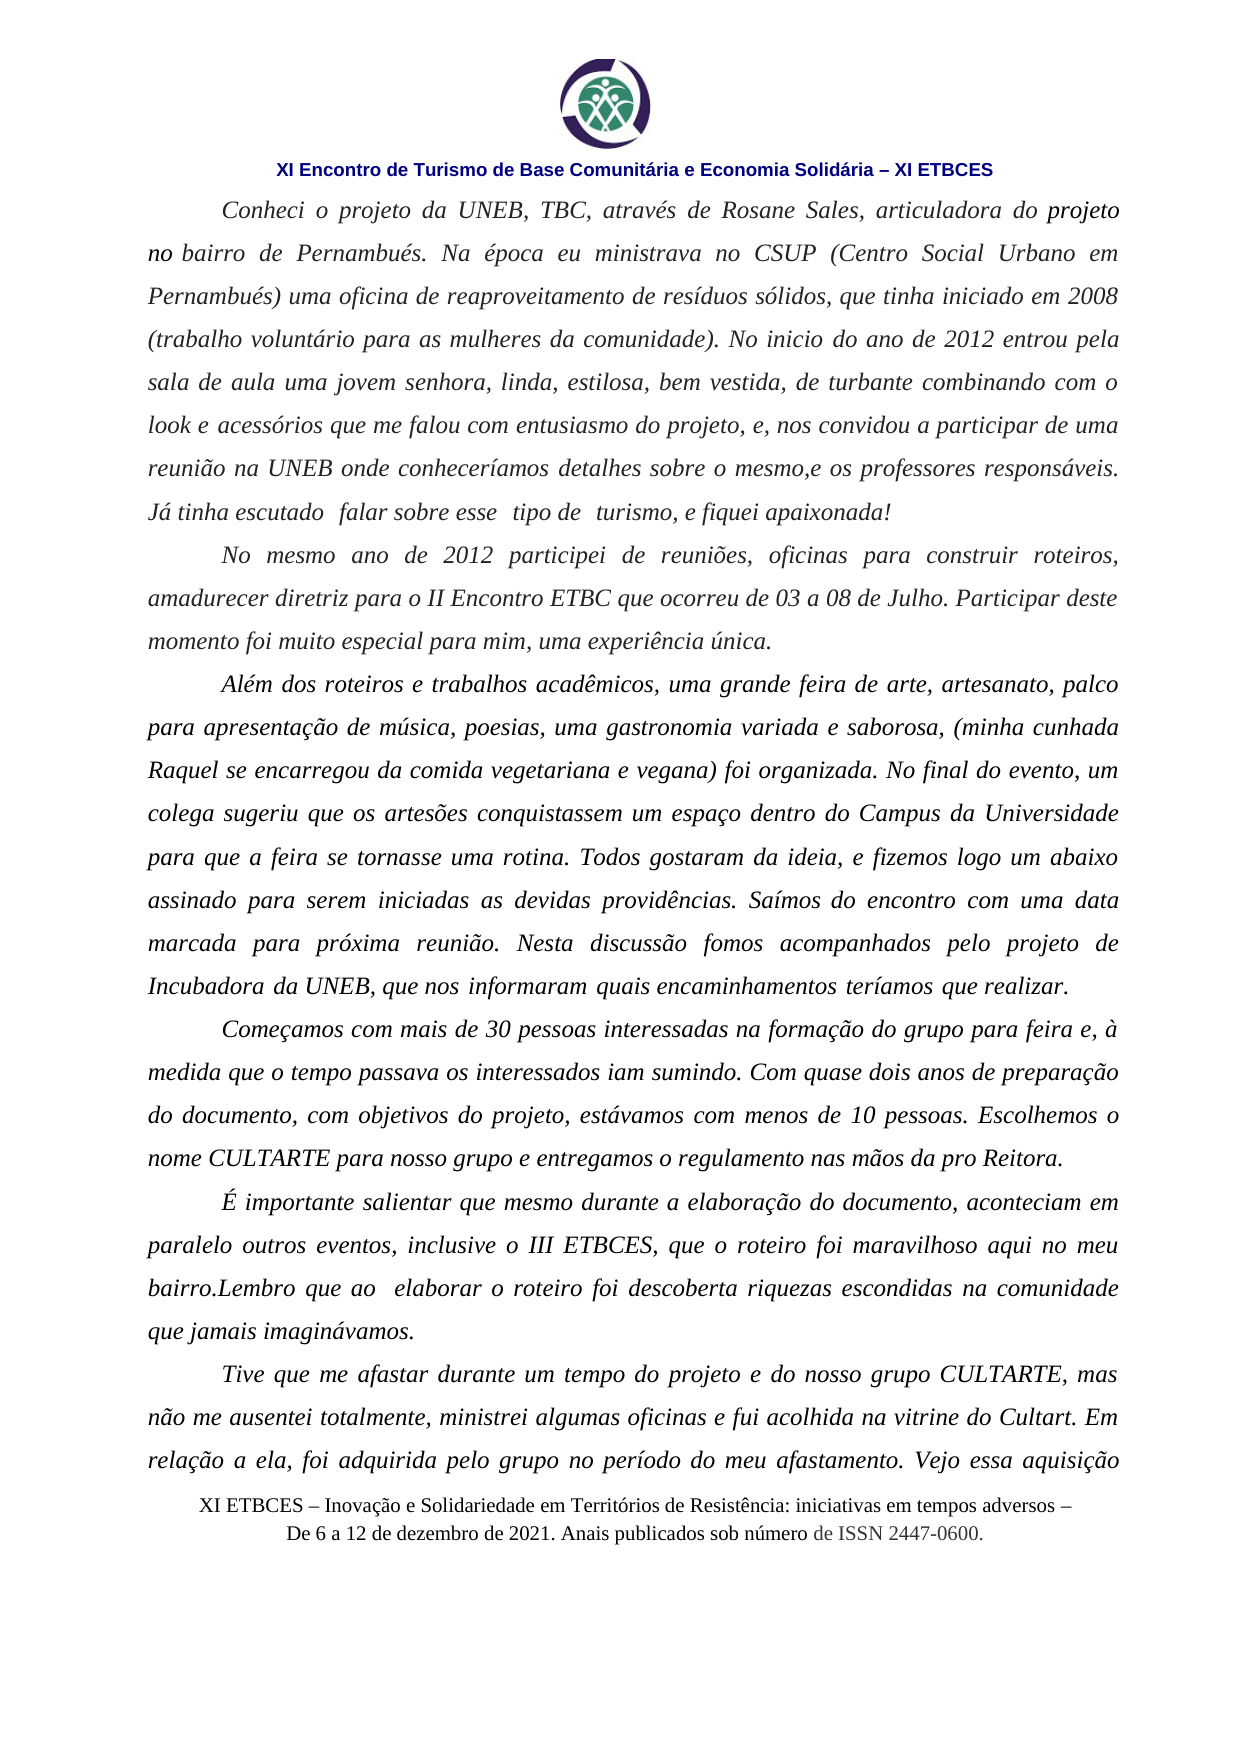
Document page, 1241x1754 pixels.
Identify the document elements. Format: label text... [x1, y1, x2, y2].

text Além dos roteiros e trabalhos acadêmicos, uma grande feira de arte, artesanato, palco para apresentação de música, poesias, uma gastronomia variada e saborosa, (minha cunhada Raquel se encarregou da comida vegetariana e vegana) foi organizada. No final do evento, um colega sugeriu que os artesões conquistassem um espaço dentro do Campus da Universidade para que a feira se tornasse uma rotina. Todos gostaram da ideia, e fizemos logo um abaixo assinado para serem iniciadas as devidas providências. Saímos do encontro com uma data marcada para próxima reunião. Nesta discussão fomos acompanhados pelo projeto de Incubadora da UNEB, que nos informaram quais encaminhamentos teríamos que realizar. [148, 669, 1122, 1000]
text Conheci o projeto da UNEB, TBC, através de Rosane Sales, articuladora do projeto no bairro de Pernambués. Na época eu ministrava no CSUP (Centro Social Urbano em Pernambués) uma oficina de reaproveitamento de resíduos sólidos, que tinha iniciado em 2008 (trabalho voluntário para as mulheres da comunidade). No inicio do ano de 2012 entrou pela sala de aula uma jovem senhora, linda, estilosa, bem vestida, de turbante combinando com o look e acessórios que me falou com entusiasmo do projeto, e, nos convidou a participar de uma reunião na UNEB onde conheceríamos detalhes sobre o mesmo,e os professores responsáveis. Já tinha escutado falar sobre esse tipo de turismo, e fiquei apaixonada! [148, 195, 1122, 525]
text No mesmo ano de 2012 participei de reuniões, oficinas para construir roteiros, amadurecer diretriz para o II Encontro ETBC que ocorreu de 03 a 08 de Julho. Participar deste momento foi muito especial para mim, uma experiência única. [148, 540, 1122, 655]
picture [559, 59, 652, 149]
text É importante salientar que mesmo durante a elaboração do documento, aconteciam em paralelo outros eventos, inclusive o III ETBCES, que o roteiro foi maravilhoso aqui no meu bairro.Lembro que ao elaborar o roteiro foi descoberta riquezas escondidas na comunidade que jamais imaginávamos. [148, 1187, 1122, 1345]
text Começamos com mais de 30 pessoas interessadas na formação do grupo para feira e, à medida que o tempo passava os interessados iam sumindo. Com quase dois anos de preparação do documento, com objetivos do projeto, estávamos com menos de 10 pessoas. Escolhemos o nome CULTARTE para nosso grupo e entregamos o regulamento nas mãos da pro Reitora. [148, 1014, 1122, 1172]
